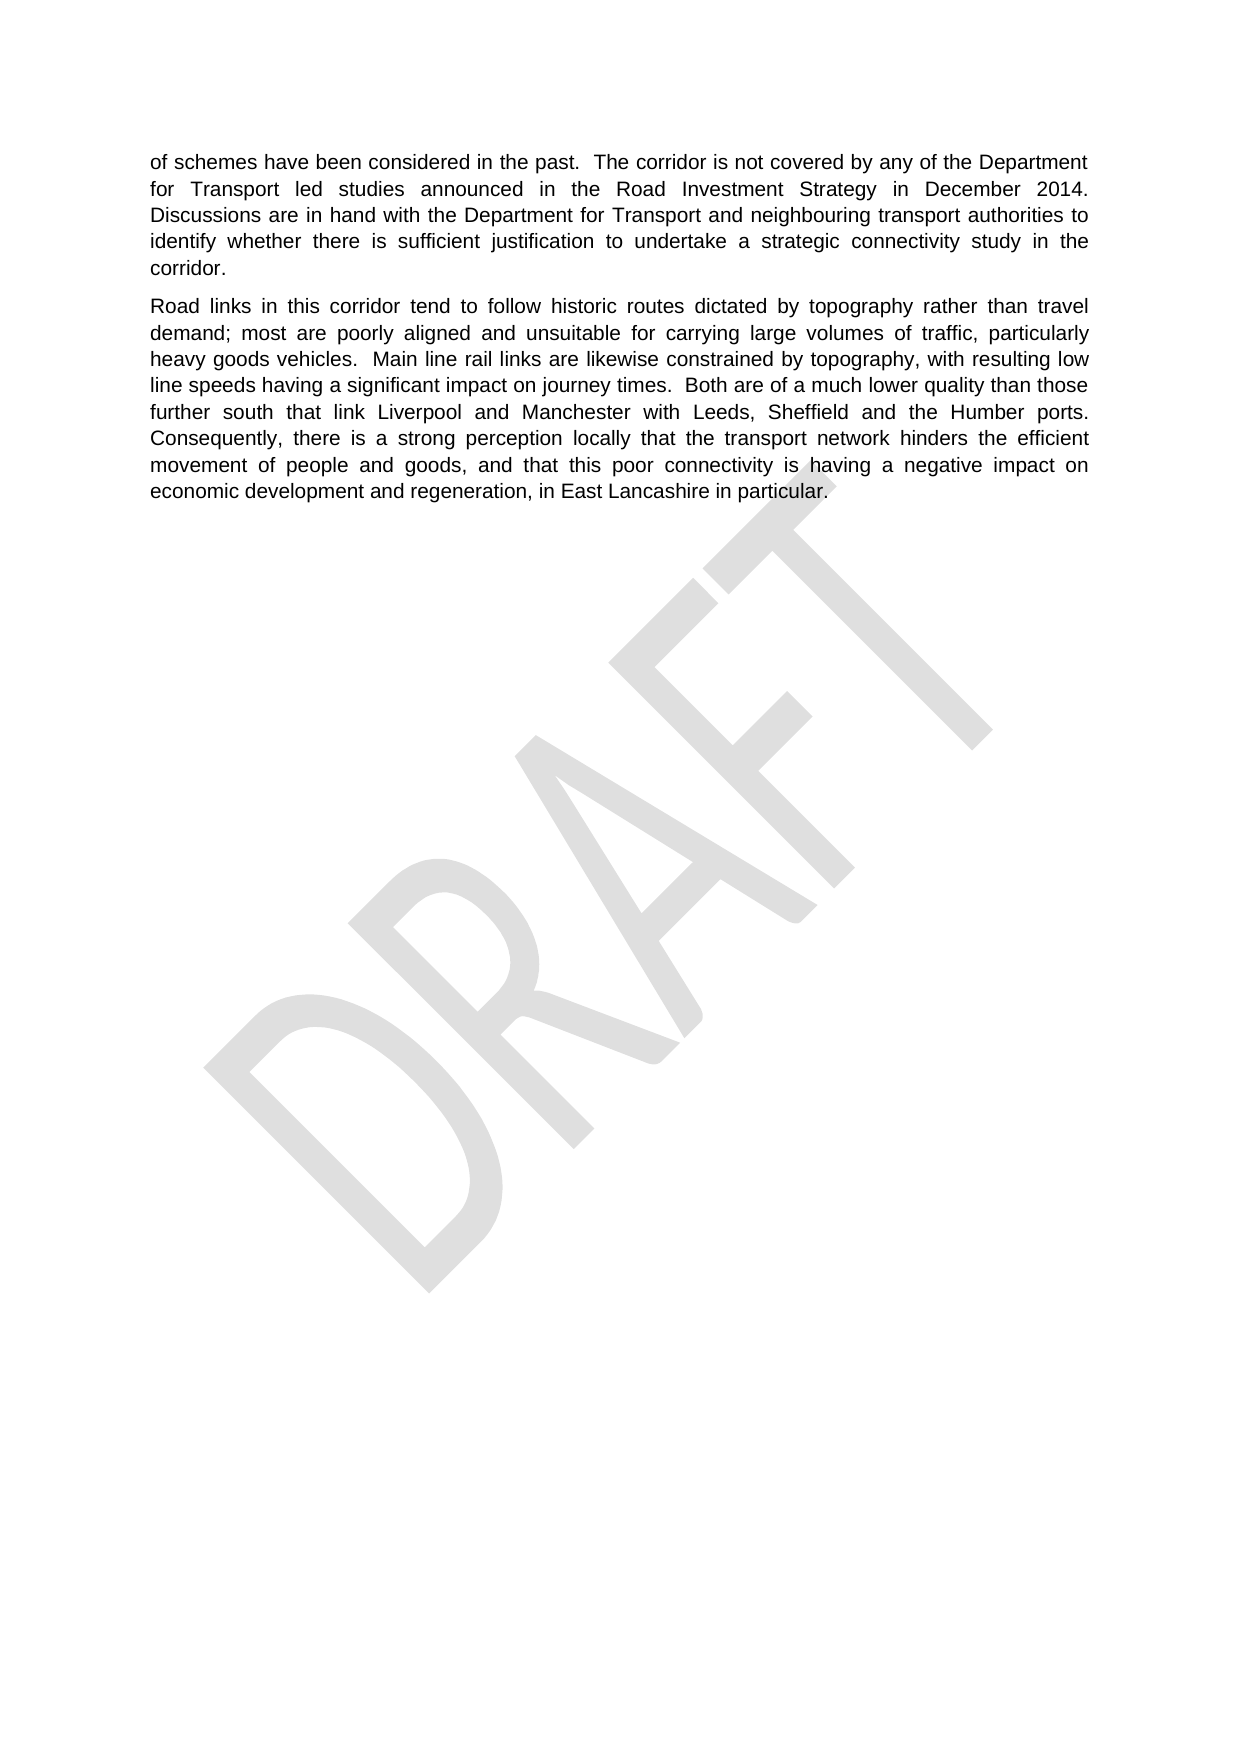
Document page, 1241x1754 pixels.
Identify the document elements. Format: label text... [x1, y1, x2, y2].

text Road links in this corridor tend to follow historic routes dictated by topography rather than travel demand; most are poorly aligned and unsuitable for carrying large volumes of traffic, particularly heavy goods vehicles. Main line rail links are likewise constrained by topography, with resulting low line speeds having a significant impact on journey times. Both are of a much lower quality than those further south that link Liverpool and Manchester with Leeds, Sheffield and the Humber ports. Consequently, there is a strong perception locally that the transport network hinders the efficient movement of people and goods, and that this poor connectivity is having a negative impact on economic development and regeneration, in East Lancashire in particular. [150, 294, 1090, 503]
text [150, 150, 1090, 279]
